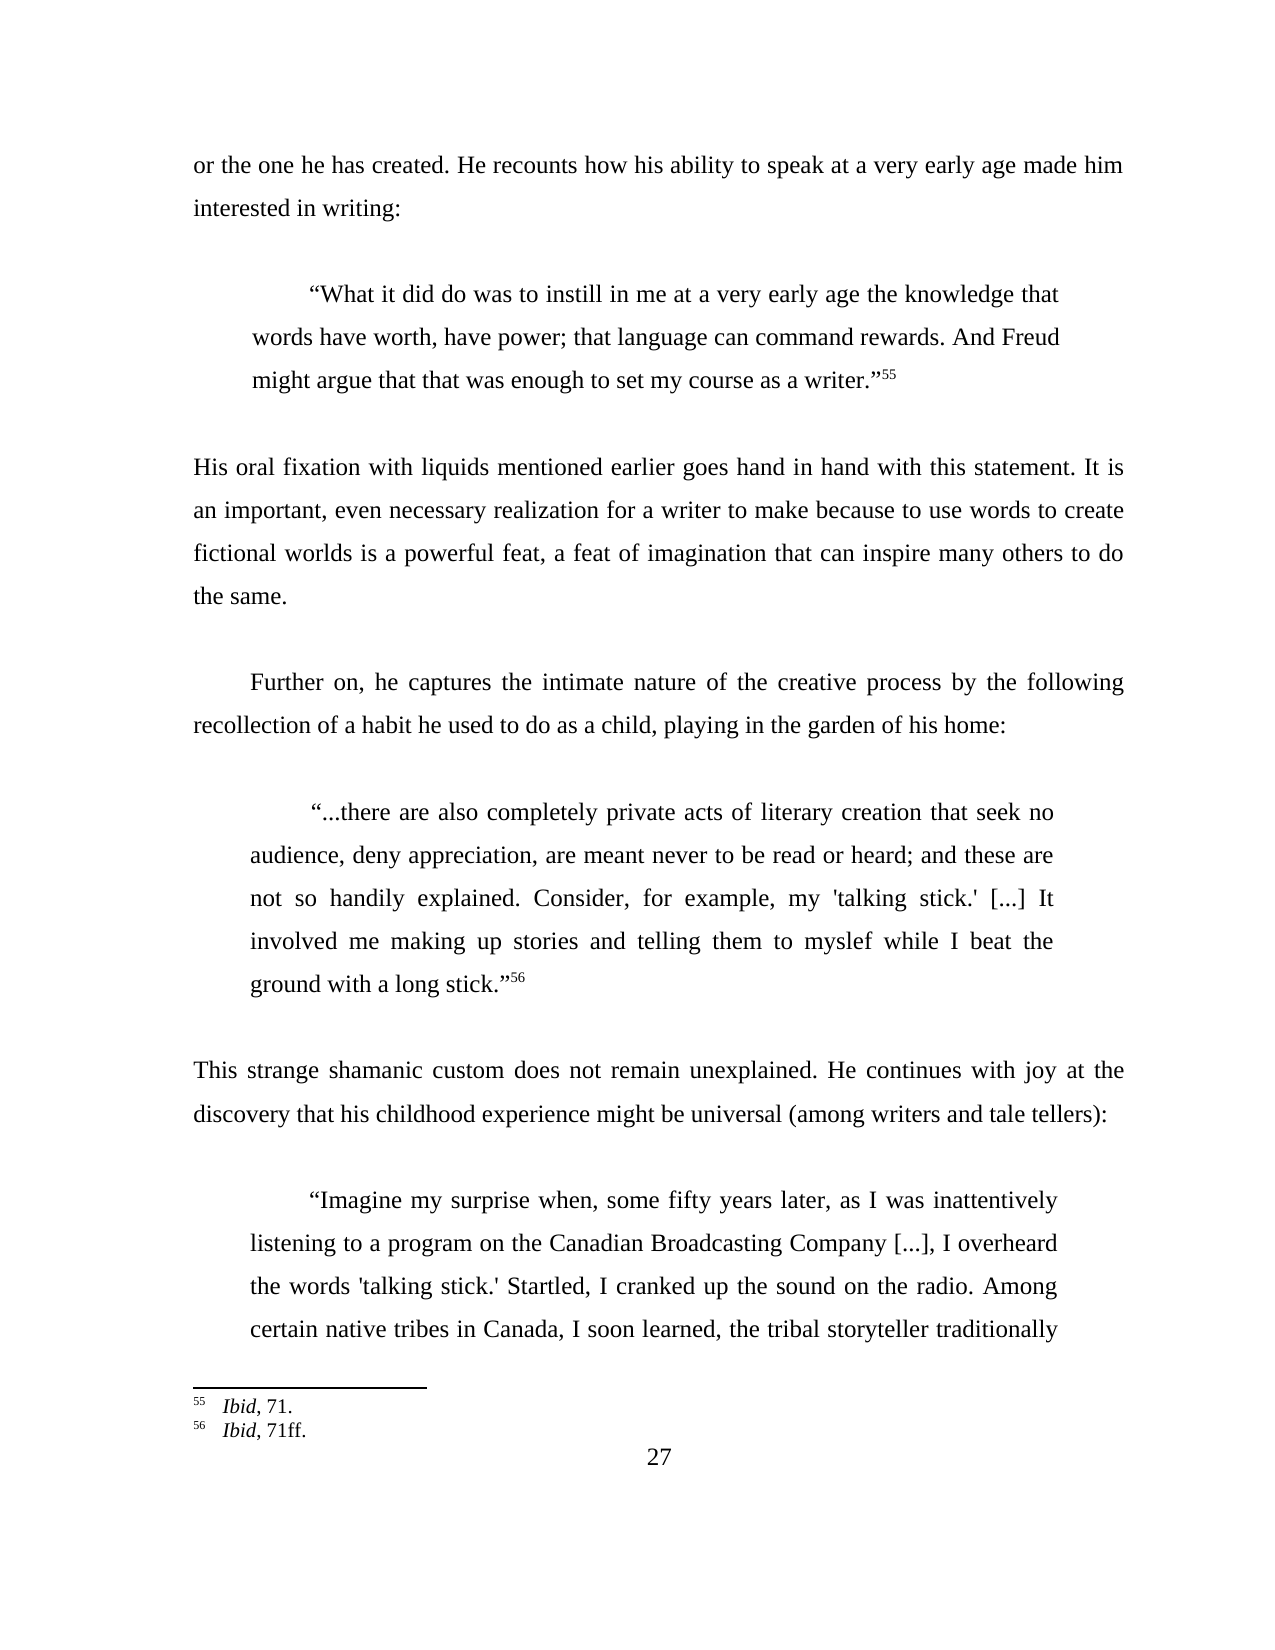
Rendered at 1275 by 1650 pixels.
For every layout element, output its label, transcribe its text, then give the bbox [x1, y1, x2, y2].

text “What it did do was to instill in me at a very early age the knowledge that words have worth, have power; that language can command rewards. And Freud might argue that that was enough to set my course as a writer.” [252, 279, 1061, 394]
text His oral fixation with liquids mentioned earlier goes hand in hand with this statement. It is an important, even necessary realization for a writer to make because to use words to create fictional worlds is a powerful feat, a feat of imagination that can inspire many others to do the same. [193, 452, 1125, 610]
text This strange shamanic custom does not remain unexplained. He continues with joy at the discovery that his childhood experience might be universal (among writers and tale tellers): [193, 1056, 1125, 1127]
text “...there are also completely private acts of literary creation that seek no audience, deny appreciation, are meant never to be read or heard; and these are not so handily explained. Consider, for example, my 'talking stick.' [...] It involved me making up stories and telling them to myslef while I beat the ground with a long stick.” [250, 797, 1055, 998]
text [193, 150, 1125, 222]
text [250, 1185, 1059, 1343]
text Further on, he captures the intimate nature of the creative process by the following recollection of a habit he used to do as a child, playing in the garden of his home: [193, 667, 1125, 739]
